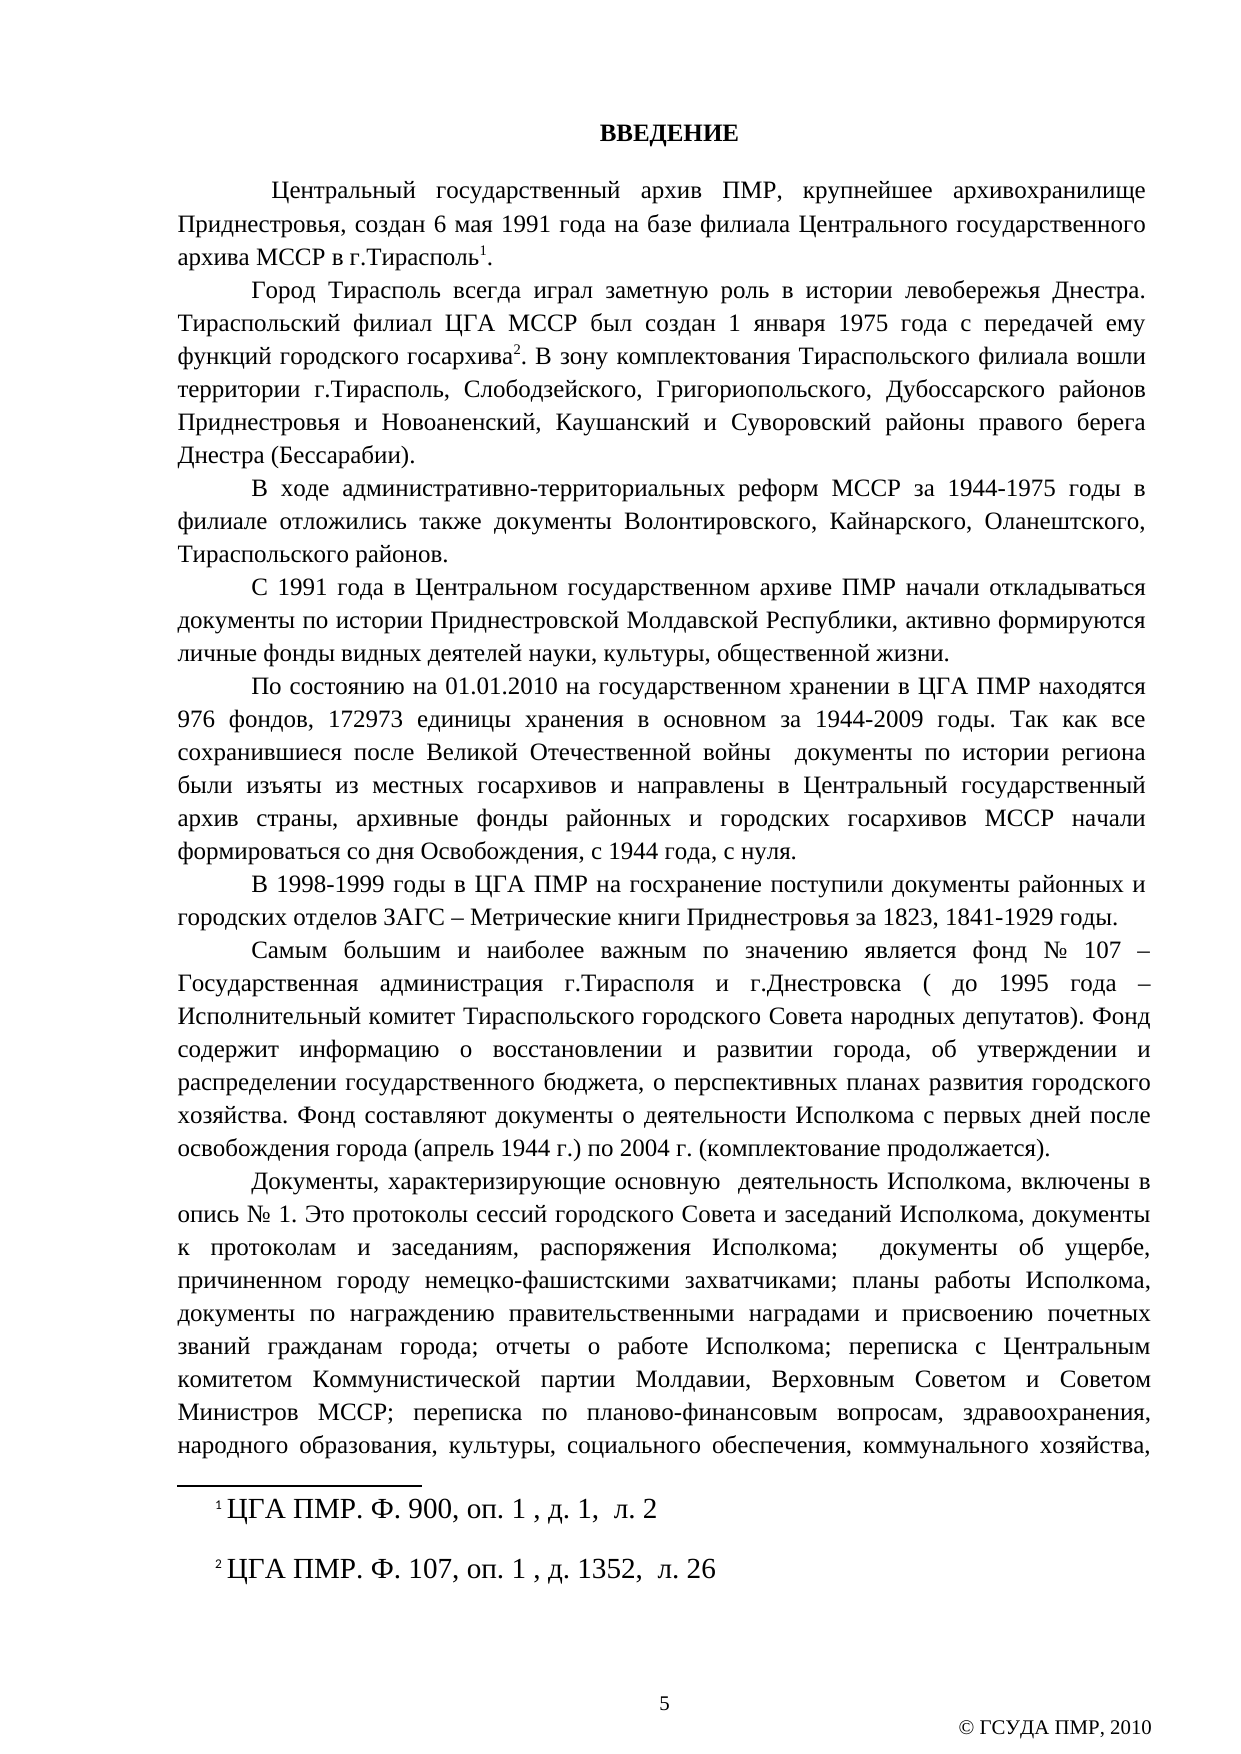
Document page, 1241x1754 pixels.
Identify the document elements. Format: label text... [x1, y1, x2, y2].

text В ходе административно-территориальных реформ МССР за 1944-1975 годы в филиале отложились также документы Волонтировского, Кайнарского, Оланештского, Тираспольского районов. [177, 473, 1146, 568]
text С 1991 года в Центральном государственном архиве ПМР начали откладываться документы по истории Приднестровской Молдавской Республики, активно формируются личные фонды видных деятелей науки, культуры, общественной жизни. [177, 572, 1146, 667]
text Центральный государственный архив ПМР, крупнейшее архивохранилище Приднестровья, создан 6 мая 1991 года на базе филиала Центрального государственного архива МССР в г.Тирасполь. [177, 176, 1146, 270]
text В 1998-1999 годы в ЦГА ПМР на госхранение поступили документы районных и городских отделов ЗАГС – Метрические книги Приднестровья за 1823, 1841-1929 годы. [177, 869, 1146, 931]
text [177, 1166, 1152, 1459]
text ВВЕДЕНИЕ [177, 118, 1161, 147]
text По состоянию на 01.01.2010 на государственном хранении в ЦГА ПМР находятся 976 фондов, 172973 единицы хранения в основном за 1944-2009 годы. Так как все сохранившиеся после Великой Отечественной войны документы по истории региона были изъяты из местных госархивов и направлены в Центральный государственный архив страны, архивные фонды районных и городских госархивов МССР начали формироваться со дня Освобождения, с 1944 года, с нуля. [177, 671, 1146, 865]
text Самым большим и наиболее важным по значению является фонд № 107 – Государственная администрация г.Тирасполя и г.Днестровска ( до 1995 года – Исполнительный комитет Тираспольского городского Совета народных депутатов). Фонд содержит информацию о восстановлении и развитии города, об утверждении и распределении государственного бюджета, о перспективных планах развития городского хозяйства. Фонд составляют документы о деятельности Исполкома с первых дней после освобождения города (апрель 1944 г.) по 2004 г. (комплектование продолжается). [177, 935, 1152, 1162]
text Город Тирасполь всегда играл заметную роль в истории левобережья Днестра. Тираспольский филиал ЦГА МССР был создан 1 января 1975 года с передачей ему функций городского госархива. В зону комплектования Тираспольского филиала вошли территории г.Тирасполь, Слободзейского, Григориопольского, Дубоссарского районов Приднестровья и Новоаненский, Каушанский и Суворовский районы правого берега Днестра (Бессарабии). [177, 275, 1146, 468]
